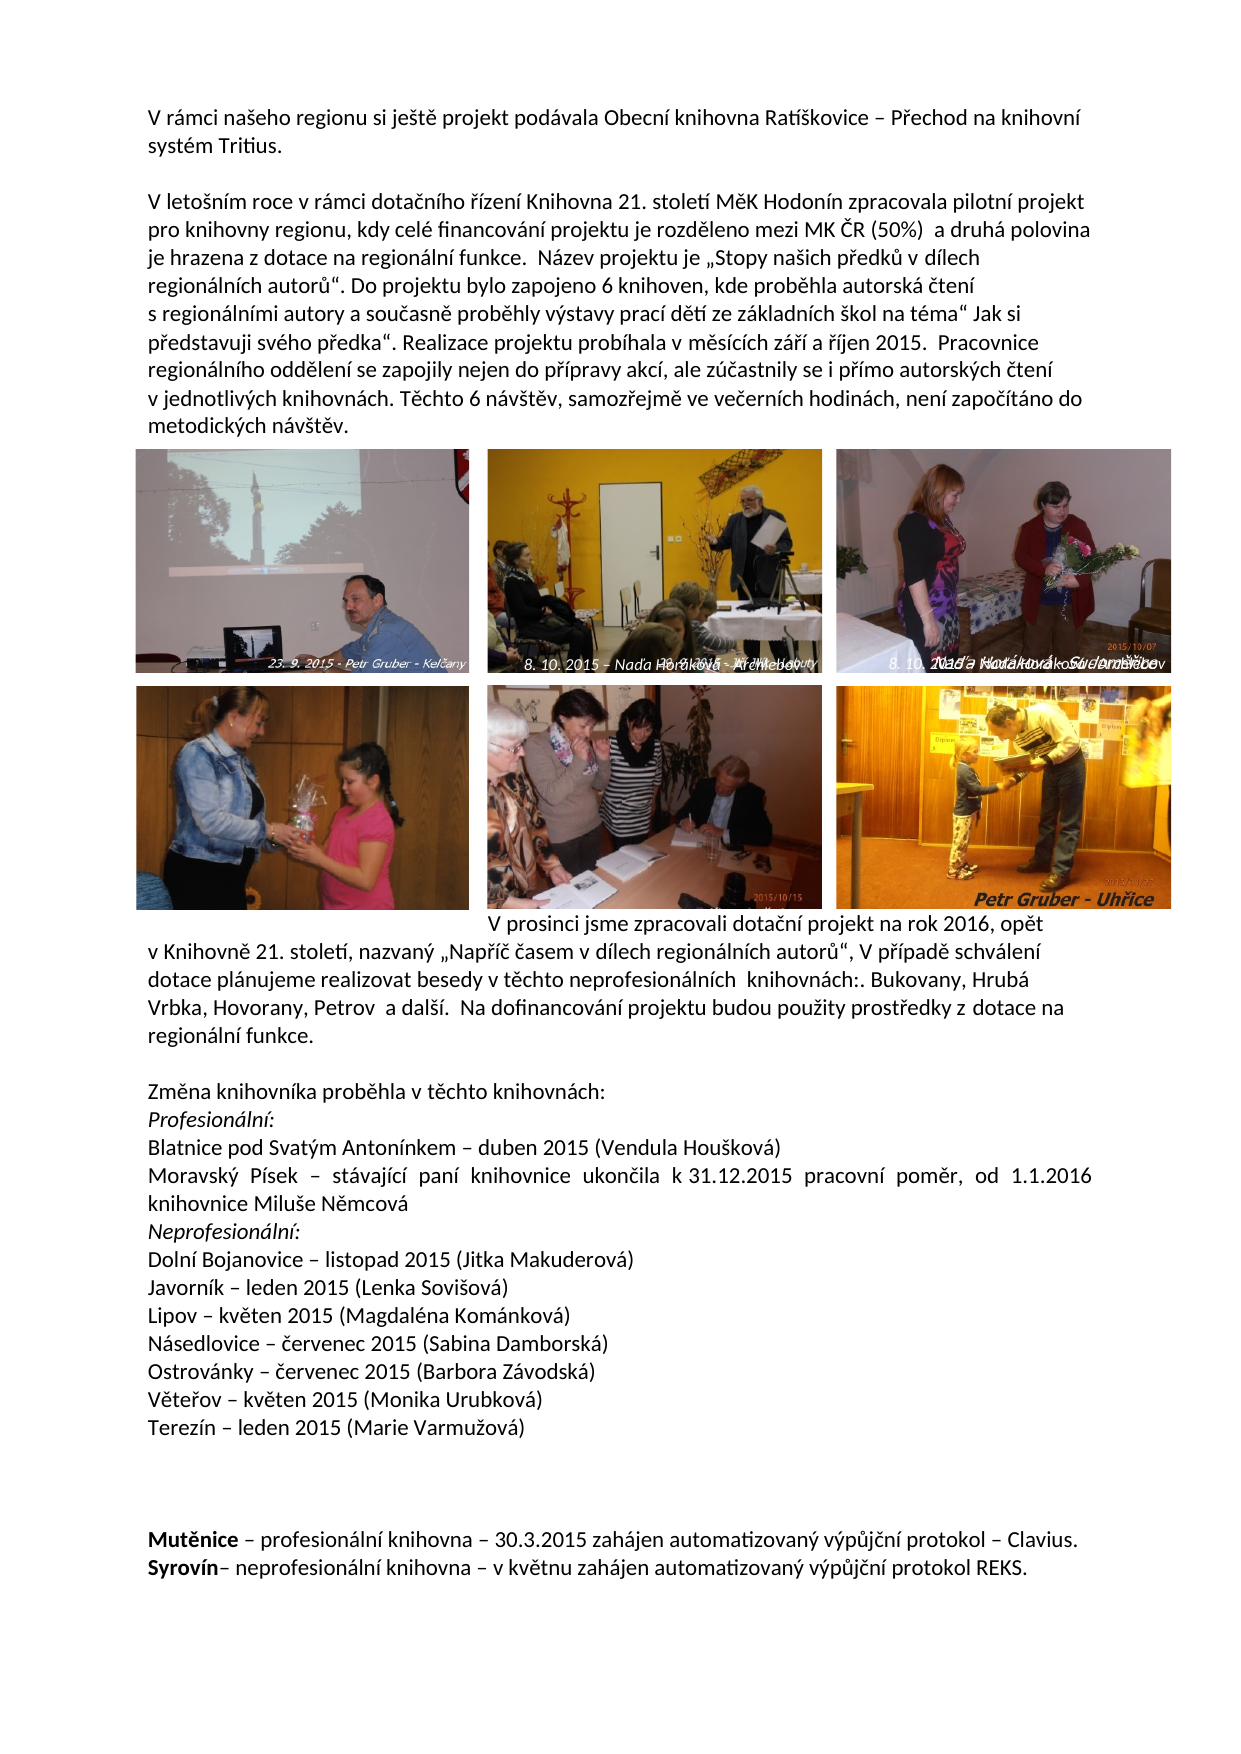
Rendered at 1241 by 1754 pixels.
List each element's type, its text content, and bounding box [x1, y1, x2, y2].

text Javorník – leden 2015 (Lenka Sovišová) [148, 1273, 1092, 1301]
picture [836, 449, 1172, 673]
text Profesionální: [148, 1105, 1092, 1133]
picture [135, 449, 470, 673]
picture [487, 449, 823, 673]
picture [836, 686, 1172, 909]
text V letošním roce v rámci dotačního řízení Knihovna 21. století MěK Hodonín zpracovala pilotní projekt pro knihovny regionu, kdy celé financování projektu je rozděleno mezi MK ČR (50%) a druhá polovina je hrazena z dotace na regionální funkce. Název projektu je „Stopy našich předků v dílech regionálních autorů“. Do projektu bylo zapojeno 6 knihoven, kde proběhla autorská čtení s regionálními autory a současně proběhly výstavy prací dětí ze základních škol na téma“ Jak si představuji svého předka“. Realizace projektu probíhala v měsících září a říjen 2015. Pracovnice regionálního oddělení se zapojily nejen do přípravy akcí, ale zúčastnily se i přímo autorských čtení v jednotlivých knihovnách. Těchto 6 návštěv, samozřejmě ve večerních hodinách, není započítáno do metodických návštěv. [148, 187, 1092, 440]
picture [136, 686, 469, 910]
text Moravský Písek – stávající paní knihovnice ukončila k 31.12.2015 pracovní poměr, od 1.1.2016 knihovnice Miluše Němcová [148, 1161, 1092, 1217]
text Terezín – leden 2015 (Marie Varmužová) [148, 1413, 1092, 1441]
text Lipov – květen 2015 (Magdaléna Kománková) [148, 1301, 1092, 1329]
text Syrovín– neprofesionální knihovna – v květnu zahájen automatizovaný výpůjční protokol REKS. [148, 1553, 1092, 1582]
text Ostrovánky – červenec 2015 (Barbora Závodská) [148, 1357, 1092, 1385]
text Věteřov – květen 2015 (Monika Urubková) [148, 1385, 1092, 1413]
text Blatnice pod Svatým Antonínkem – duben 2015 (Vendula Houšková) [148, 1133, 1092, 1161]
text Násedlovice – červenec 2015 (Sabina Damborská) [148, 1329, 1092, 1357]
text V rámci našeho regionu si ještě projekt podávala Obecní knihovna Ratíškovice – Přechod na knihovní systém Tritius. [148, 103, 1092, 159]
picture [487, 685, 822, 909]
text Změna knihovníka proběhla v těchto knihovnách: [148, 1077, 1092, 1105]
text Dolní Bojanovice – listopad 2015 (Jitka Makuderová) [148, 1245, 1092, 1273]
text Neprofesionální: [148, 1217, 1092, 1245]
text Mutěnice – profesionální knihovna – 30.3.2015 zahájen automatizovaný výpůjční protokol – Clavius. [148, 1526, 1092, 1553]
